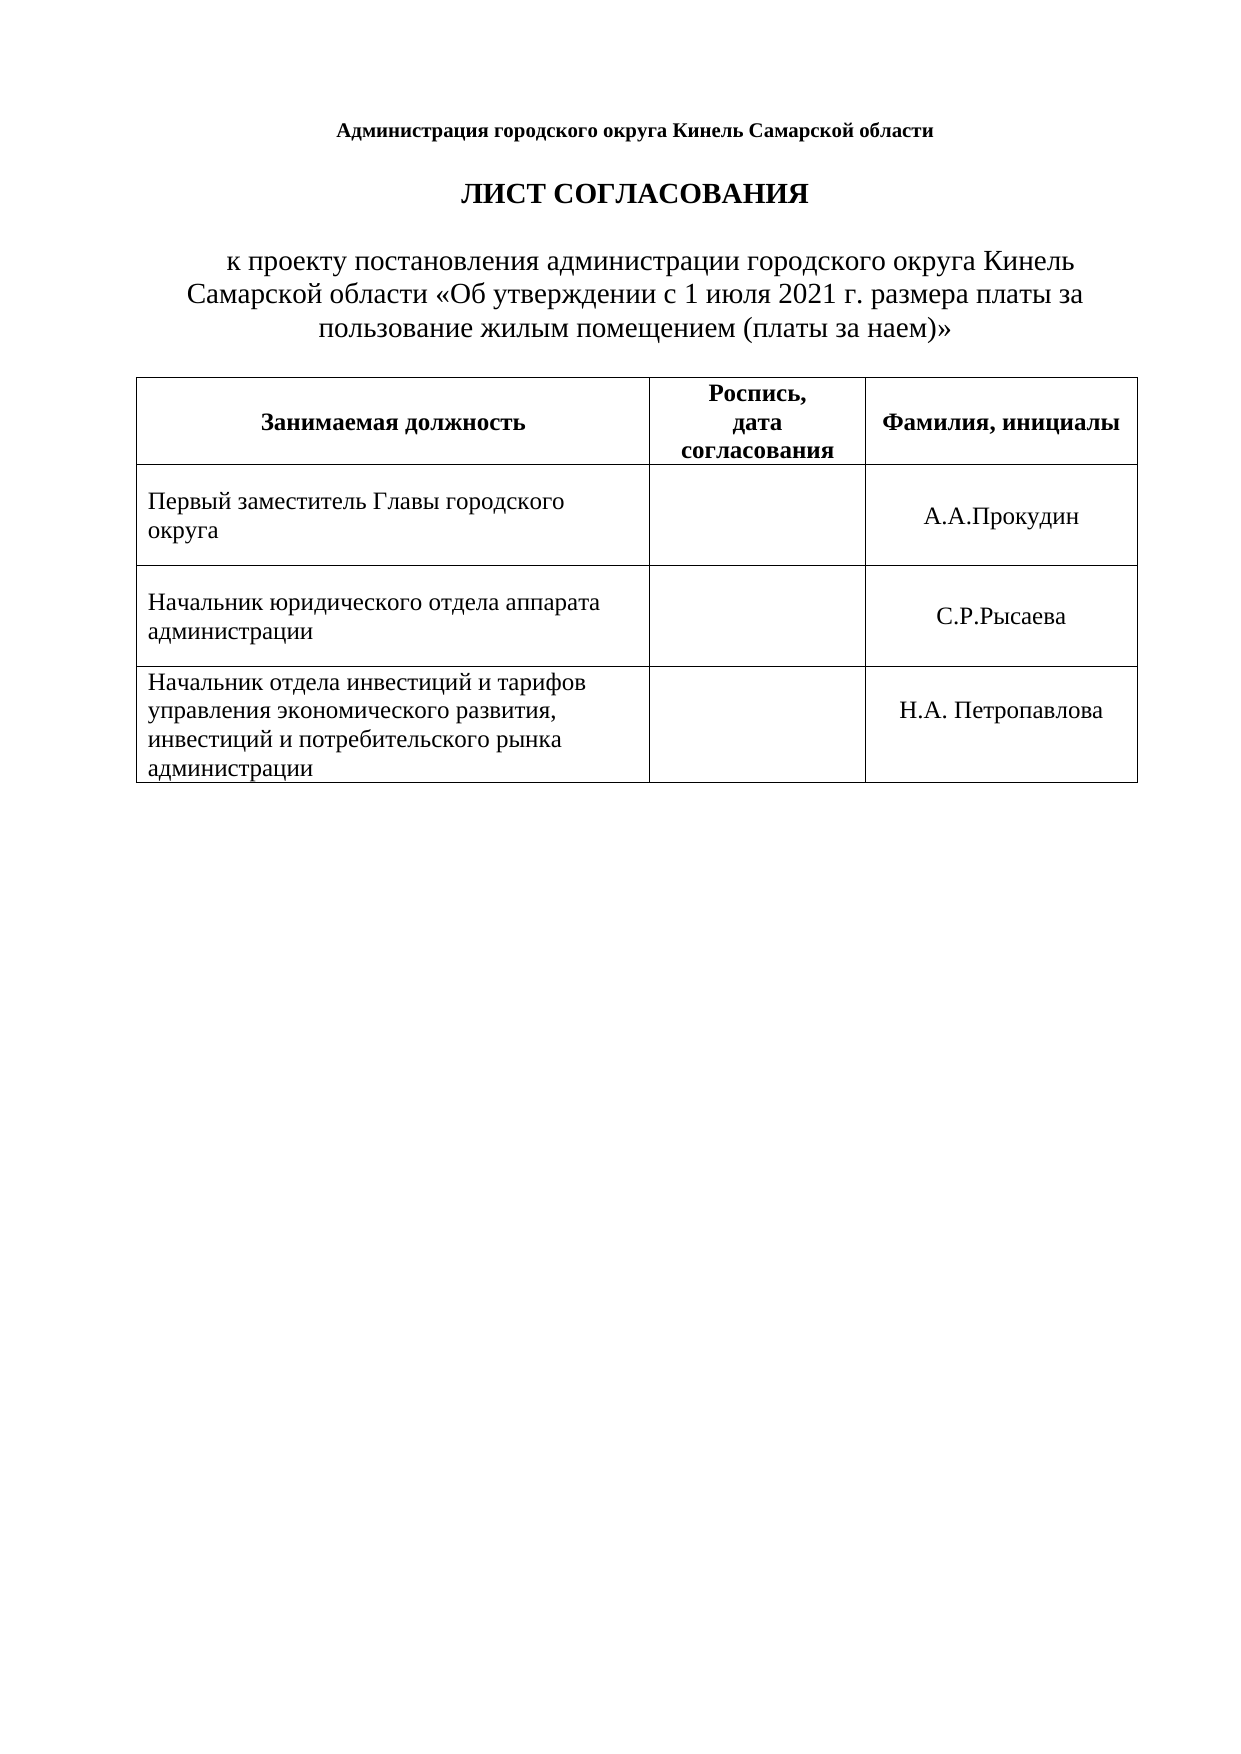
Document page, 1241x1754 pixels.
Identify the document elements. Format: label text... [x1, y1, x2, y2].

table_cell Начальник юридического отдела аппарата администрации [137, 566, 649, 666]
table_cell Начальник отдела инвестиций и тарифов управления экономического развития, инвестиций и потребительского рынка администрации [137, 667, 649, 782]
table_cell А.А.Прокудин [866, 465, 1137, 565]
table_header Занимаемая должность [137, 378, 649, 464]
table_cell С.Р.Рысаева [866, 566, 1137, 666]
text к проекту постановления администрации городского округа Кинель Самарской области «Об утверждении с 1 июля 2021 г. размера платы за пользование жилым помещением (платы за наем)» [148, 243, 1122, 343]
table_cell [650, 465, 865, 565]
table_cell [650, 667, 865, 782]
table_cell Н.А. Петропавлова [866, 667, 1137, 782]
table_header Роспись, дата согласования [650, 378, 865, 464]
text Администрация городского округа Кинель Самарской области [148, 118, 1122, 142]
text ЛИСТ СОГЛАСОВАНИЯ [148, 176, 1122, 209]
table_cell [650, 566, 865, 666]
table_header Фамилия, инициалы [866, 378, 1137, 464]
table_cell Первый заместитель Главы городского округа [137, 465, 649, 565]
